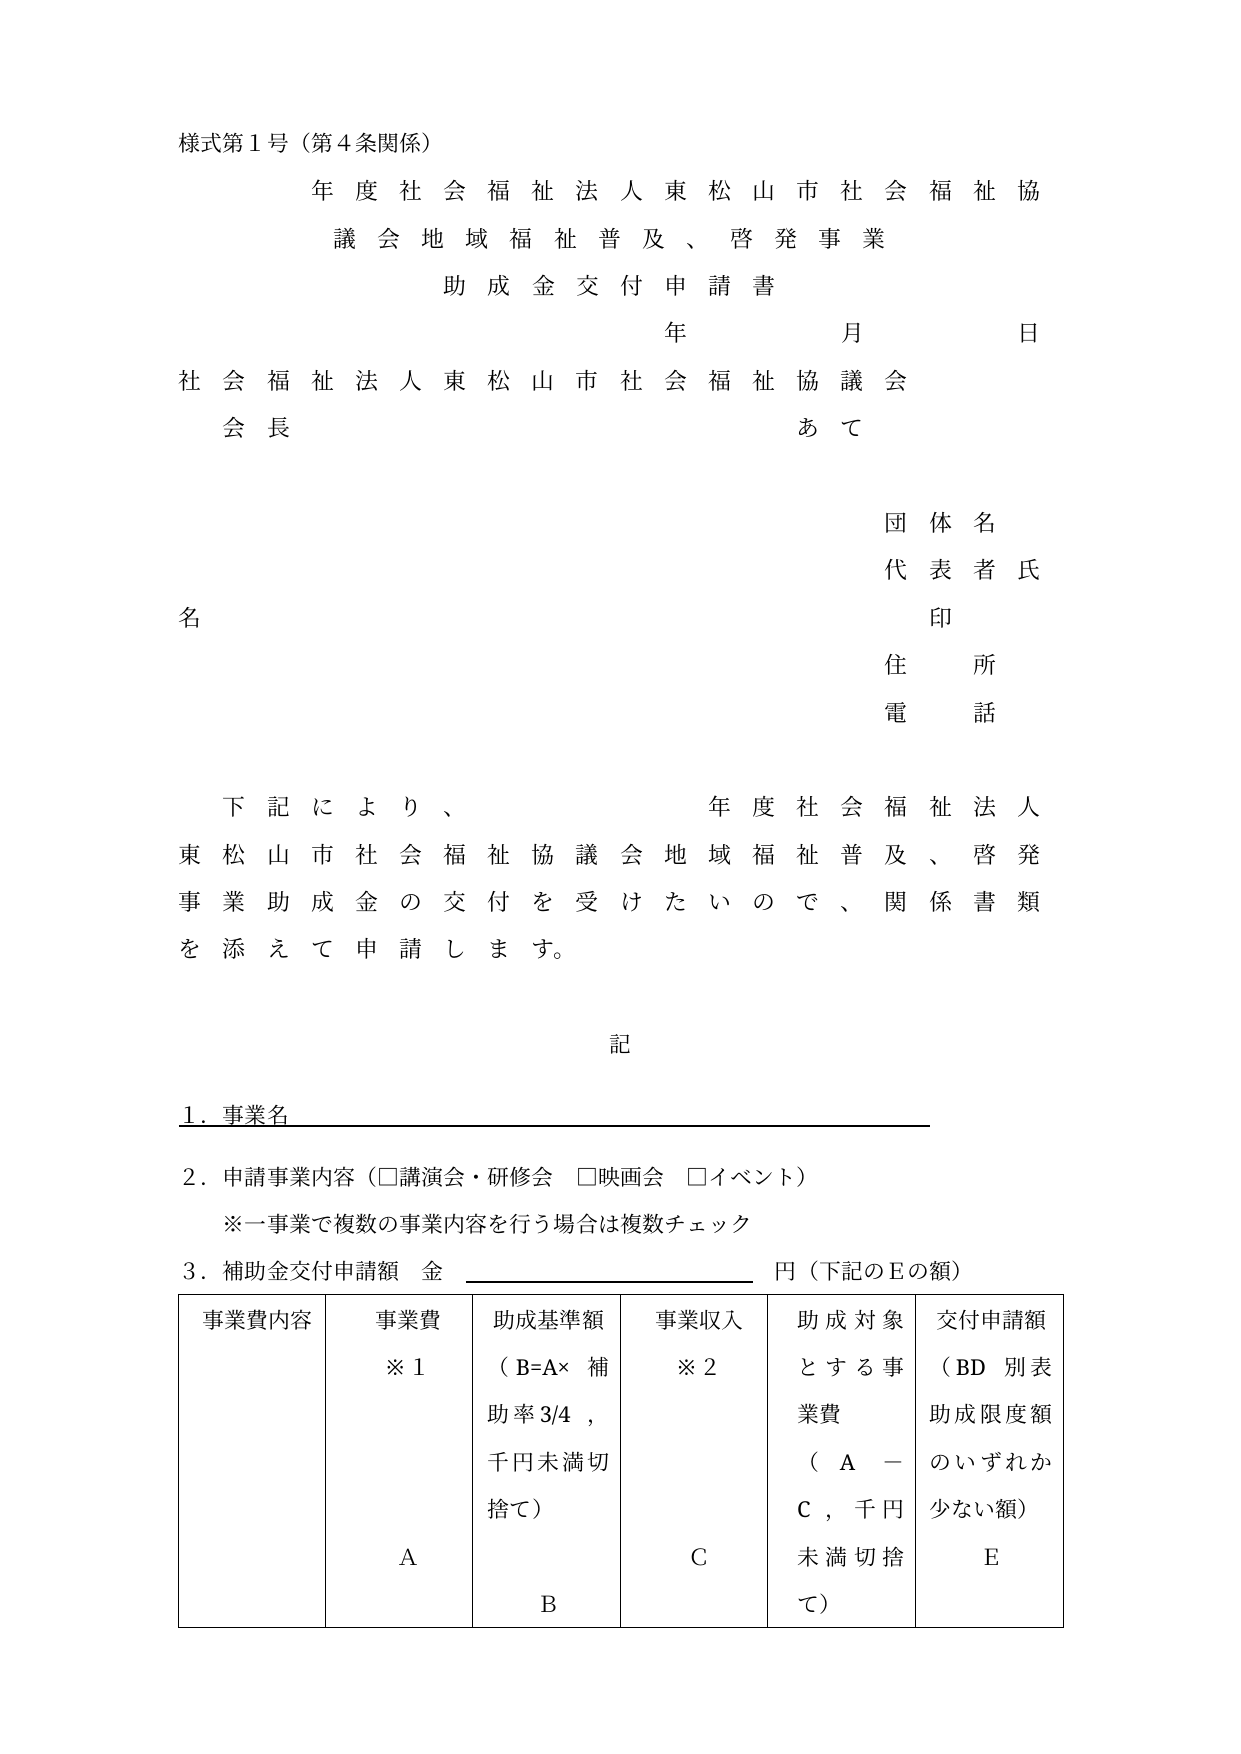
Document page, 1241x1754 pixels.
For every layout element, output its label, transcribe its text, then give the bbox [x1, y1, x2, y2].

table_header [916, 1295, 1063, 1627]
table_header 事業収入 ※２ Ｃ [621, 1295, 767, 1627]
text ※一事業で複数の事業内容を行う場合は複数チェック [178, 1199, 1062, 1247]
text 年度社会福祉法人東松山市社会福祉協議会地域福祉普及、啓発事業 [178, 166, 1062, 261]
table_header 事業費 ※１ Ａ [326, 1295, 472, 1627]
text 下記により、 年度社会福祉法人東松山市社会福祉協議会地域福祉普及、啓発事業助成金の交付を受けたいので、関係書類を添えて申請します。 [178, 782, 1062, 972]
text 電 話 [178, 687, 1062, 735]
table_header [473, 1295, 620, 1627]
text 代表者氏名 印 [178, 545, 1062, 640]
text 様式第１号（第４条関係） [178, 119, 1062, 166]
text 会長 あて [178, 403, 1062, 450]
text 社会福祉法人東松山市社会福祉協議会 [178, 356, 1062, 403]
text １．事業名 [178, 1090, 1062, 1138]
table_header 事業費内容 [179, 1295, 325, 1627]
text 団体名 [178, 498, 1062, 545]
text 年 月 日 [178, 308, 1062, 356]
text 記 [178, 1019, 1062, 1067]
text 住 所 [178, 640, 1062, 687]
text ３．補助金交付申請額 金 円（下記のＥの額） [178, 1247, 1062, 1294]
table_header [768, 1295, 915, 1627]
text 助成金交付申請書 [178, 261, 1062, 308]
text ２．申請事業内容（□講演会・研修会 □映画会 □イベント） [178, 1152, 1062, 1199]
